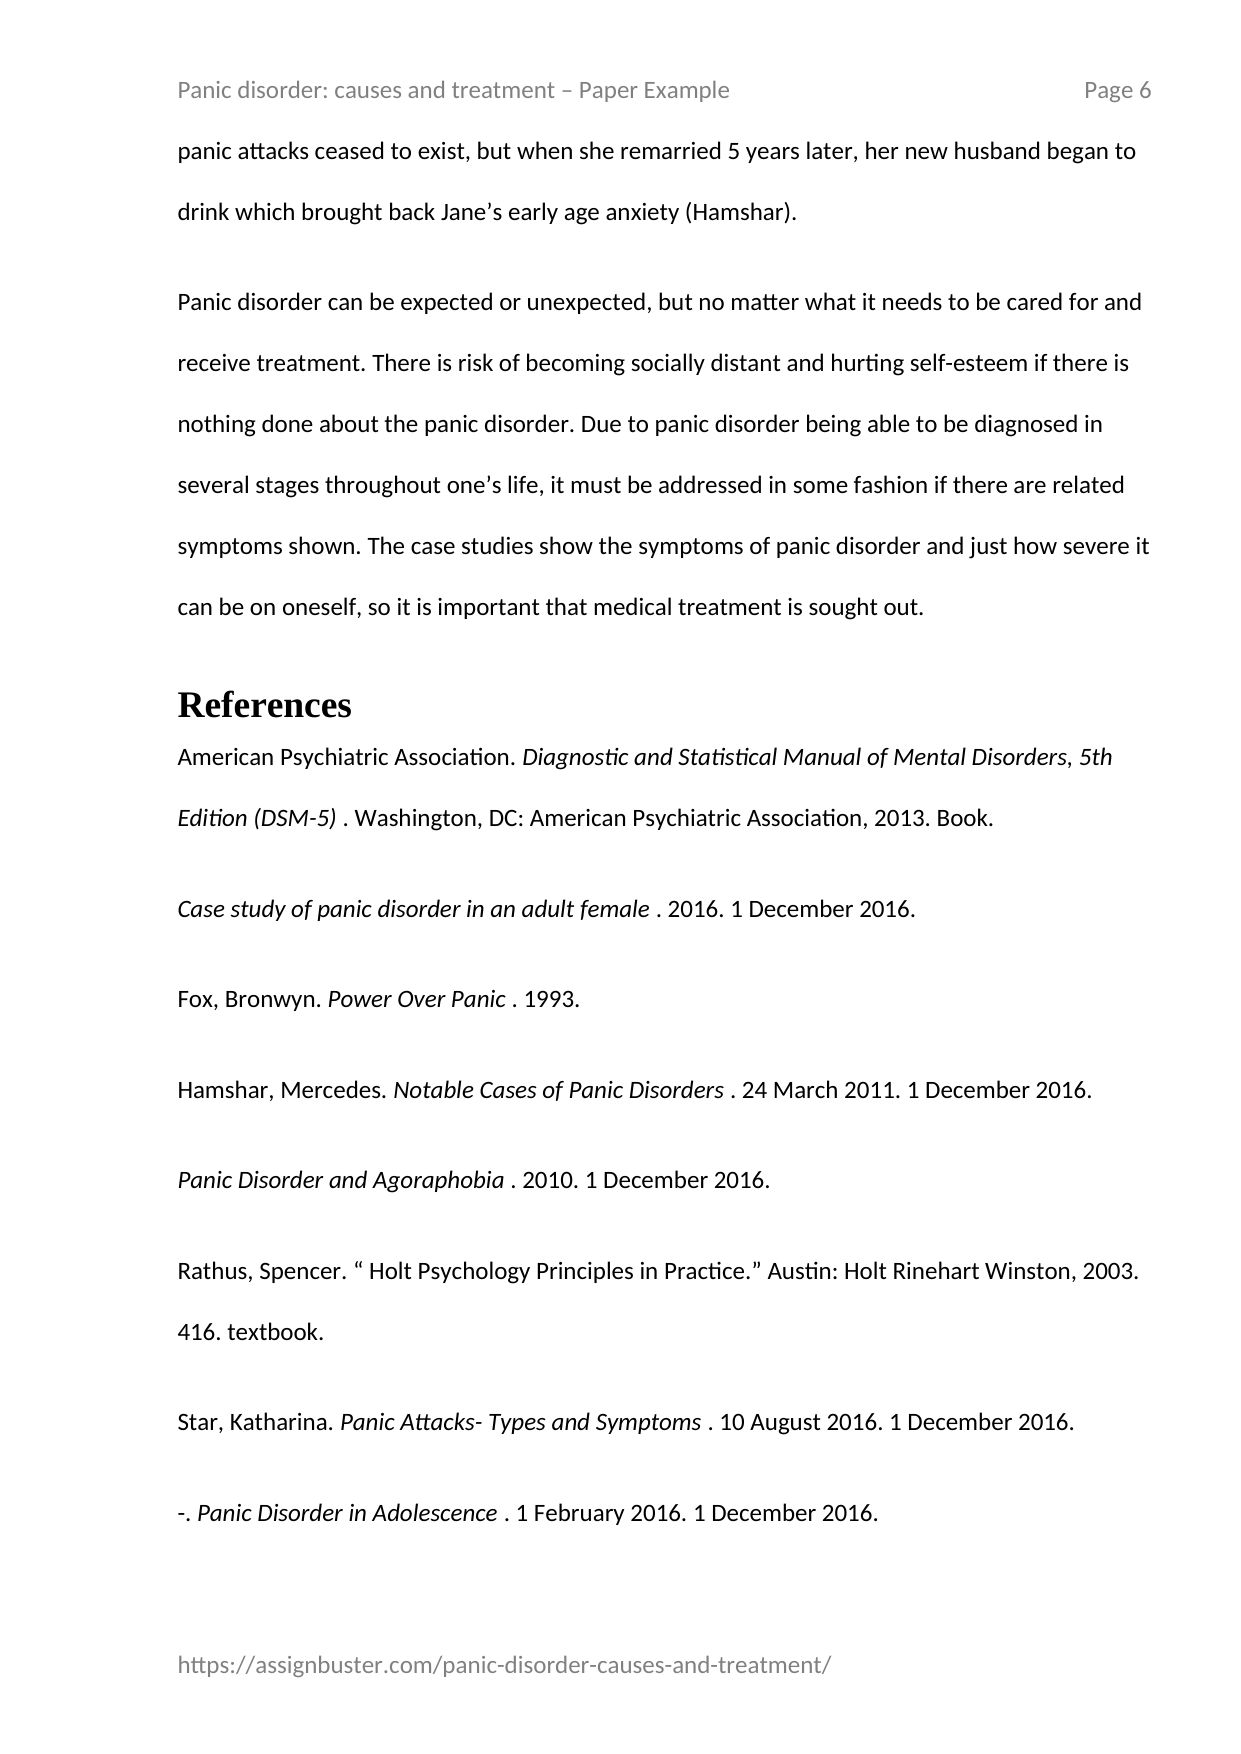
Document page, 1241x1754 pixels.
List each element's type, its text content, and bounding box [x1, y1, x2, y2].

text Rathus, Spencer. “ Holt Psychology Principles in Practice.” Austin: Holt Rinehart Winston, 2003. 416. textbook. [177, 1255, 1152, 1346]
text American Psychiatric Association. Diagnostic and Statistical Manual of Mental Disorders, 5th Edition (DSM-5) . Washington, DC: American Psychiatric Association, 2013. Book. [177, 741, 1152, 833]
text Star, Katharina. Panic Attacks- Types and Symptoms . 10 August 2016. 1 December 2016. [177, 1406, 1152, 1437]
text Case study of panic disorder in an adult female . 2016. 1 December 2016. [177, 893, 1152, 923]
text Hamshar, Mercedes. Notable Cases of Panic Disorders . 24 March 2011. 1 December 2016. [177, 1074, 1152, 1104]
text Panic Disorder and Agoraphobia . 2010. 1 December 2016. [177, 1164, 1152, 1195]
text -. Panic Disorder in Adolescence . 1 February 2016. 1 December 2016. [177, 1497, 1152, 1527]
text Panic disorder can be expected or unexpected, but no matter what it needs to be cared for and receive treatment. There is risk of becoming socially distant and hurting self-esteem if there is nothing done about the panic disorder. Due to panic disorder being able to be diagnosed in several stages throughout one’s life, it must be addressed in some fashion if there are related symptoms shown. The case studies show the symptoms of panic disorder and just how severe it can be on oneself, so it is important that medical treatment is sought out. [177, 286, 1152, 622]
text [177, 135, 1152, 226]
text Fox, Bronwyn. Power Over Panic . 1993. [177, 983, 1152, 1014]
subtitle References [177, 682, 1152, 725]
